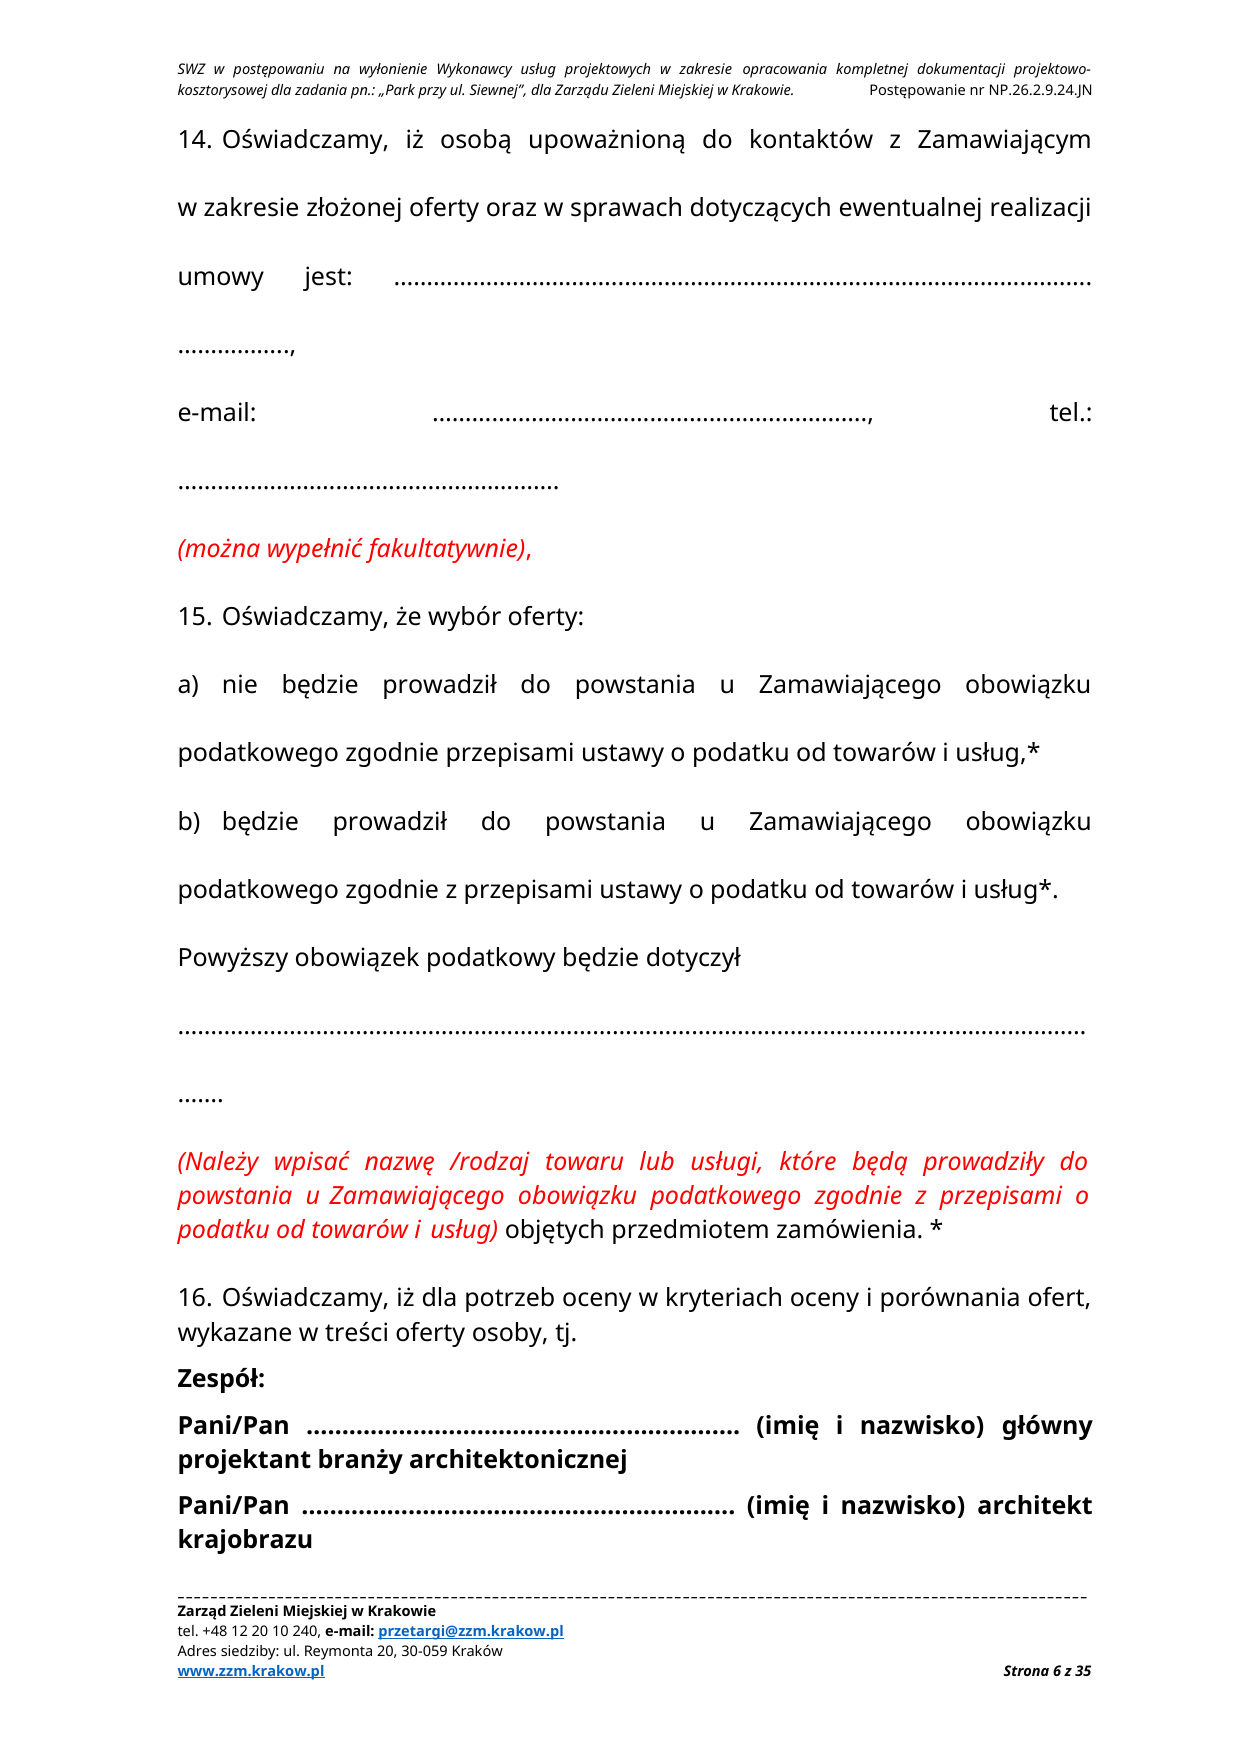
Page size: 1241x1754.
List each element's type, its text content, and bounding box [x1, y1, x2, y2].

list Oświadczamy, że wybór oferty: [177, 599, 1093, 633]
text Pani/Pan ……………………………………………………. (imię i nazwisko) architekt krajobrazu [177, 1488, 1093, 1556]
list będzie prowadził do powstania u Zamawiającego obowiązku podatkowego zgodnie z przepisami ustawy o podatku od towarów i usług*. [177, 803, 1093, 905]
list ………………………………………………………………………………………………………………………………. [177, 1008, 1093, 1110]
list (Należy wpisać nazwę /rodzaj towaru lub usługi, które będą prowadziły do powstania u Zamawiającego obowiązku podatkowego zgodnie z przepisami o podatku od towarów i usług) objętych przedmiotem zamówienia. * [177, 1144, 1093, 1246]
list nie będzie prowadził do powstania u Zamawiającego obowiązku podatkowego zgodnie przepisami ustawy o podatku od towarów i usług,* [177, 667, 1093, 769]
list e-mail: ……………………………………………..…………., tel.: …………………………………………………. [177, 394, 1093, 497]
text Pani/Pan ……………………………………………………. (imię i nazwisko) główny projektant branży architektonicznej [177, 1407, 1093, 1475]
list (można wypełnić fakultatywnie), [177, 531, 1093, 565]
list Oświadczamy, iż dla potrzeb oceny w kryteriach oceny i porównania ofert, wykazane w treści oferty osoby, tj. [177, 1280, 1093, 1348]
list Oświadczamy, iż osobą upoważnioną do kontaktów z Zamawiającym w zakresie złożonej oferty oraz w sprawach dotyczących ewentualnej realizacji umowy jest: ……………………………..…………………………………………………….……….…………….., [177, 122, 1093, 360]
list Powyższy obowiązek podatkowy będzie dotyczył [177, 939, 1093, 973]
text Zespół: [177, 1361, 1093, 1395]
